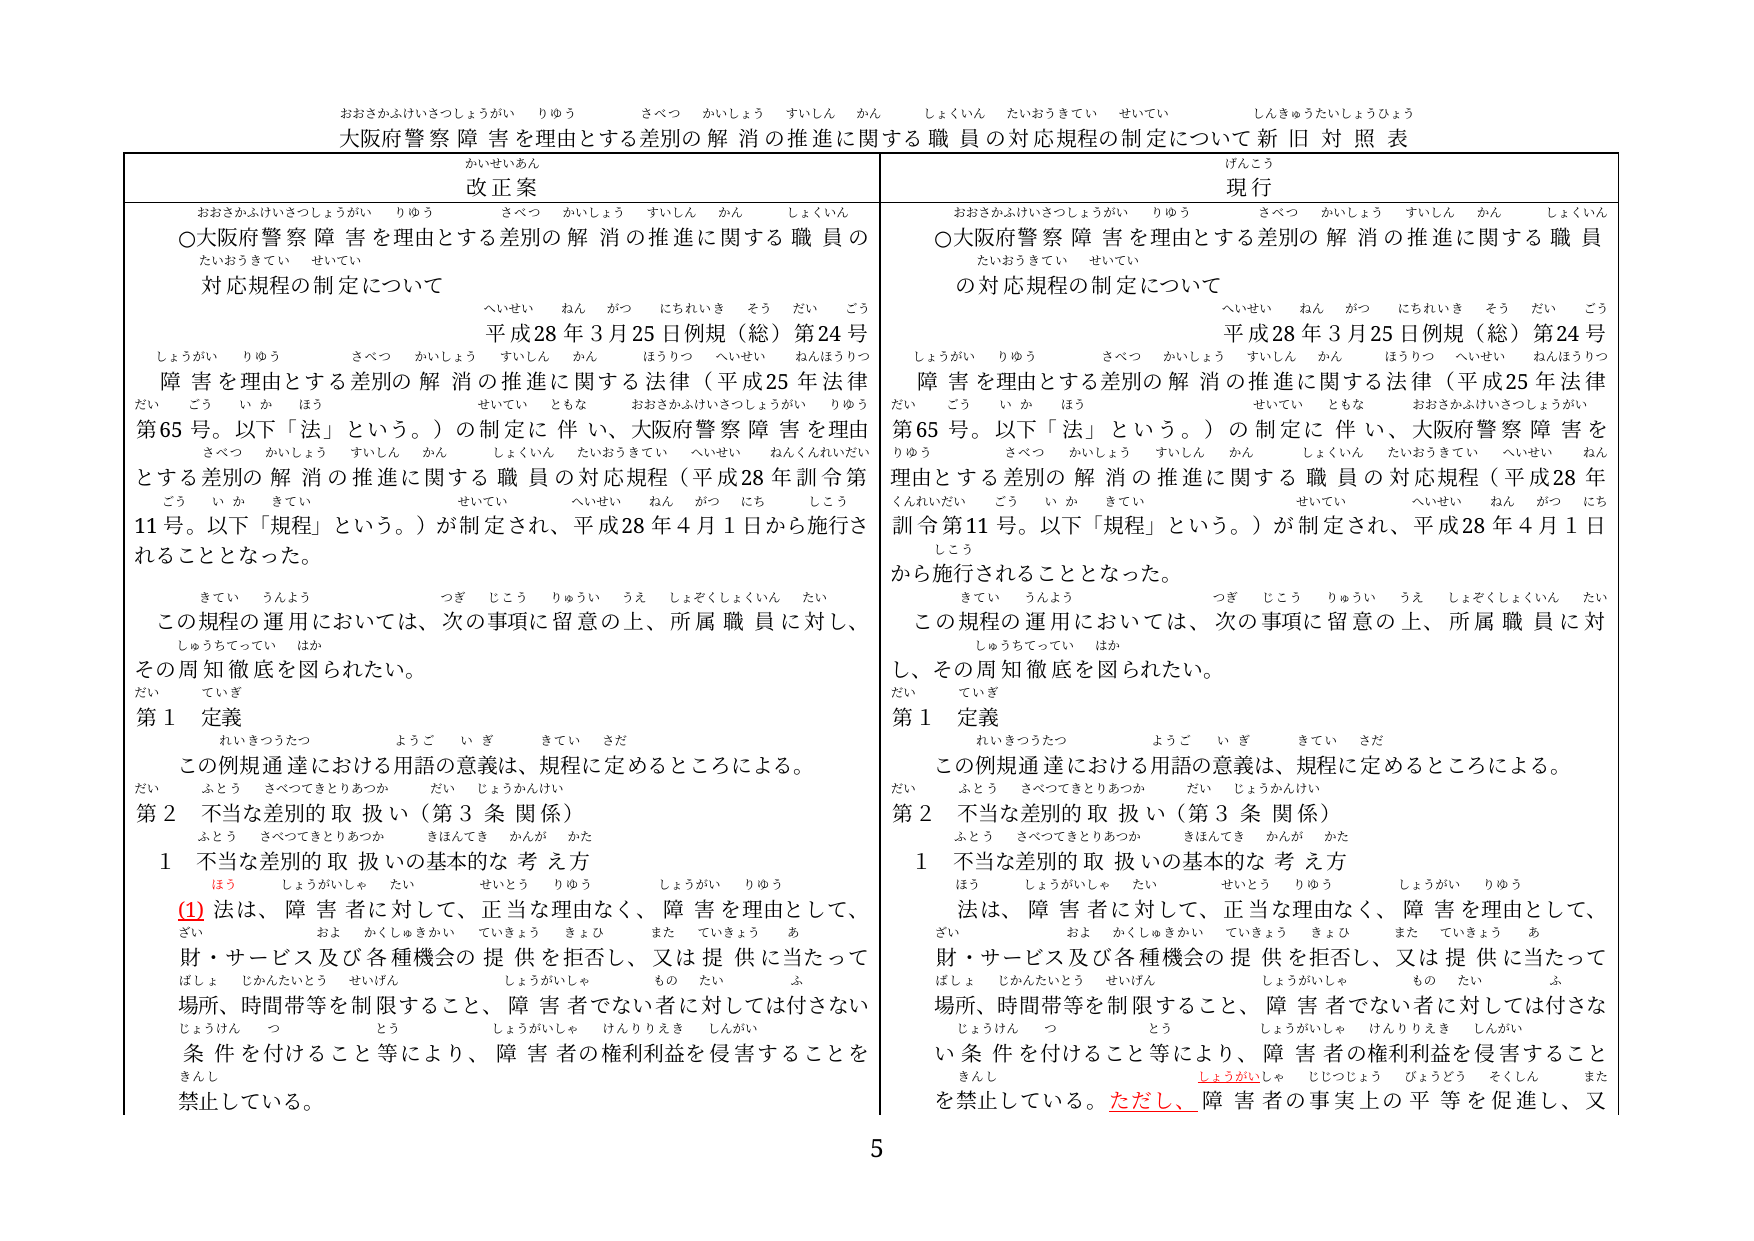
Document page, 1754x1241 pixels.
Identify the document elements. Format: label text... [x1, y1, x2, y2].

table_cell 28３25（）24 [125, 299, 879, 347]
table_cell ２ ない（３） [881, 779, 1618, 827]
table_cell ○をとするののにするののについて [125, 203, 879, 299]
table_cell このにおけるのは、にめるところによる。 [881, 731, 1618, 779]
table_cell こののにおいては、のにの、にし、そのをられたい。 [881, 588, 1618, 683]
table_cell １ ないのなえ [125, 827, 879, 875]
table_cell ○をとするののにするののについて [881, 203, 1618, 299]
table_cell こののにおいては、のにの、にし、そのをられたい。 [125, 588, 879, 683]
table_cell １ [881, 684, 1618, 731]
table_cell ２ ない（３） [125, 779, 879, 827]
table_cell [125, 875, 879, 1115]
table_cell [881, 875, 1618, 1115]
table_cell 28３25（）24 [881, 299, 1618, 347]
table_cell このにおけるのは、にめるところによる。 [125, 731, 879, 779]
table_cell １ ないのなえ [881, 827, 1618, 875]
table_cell をとするののにする（2565。「」という。）のにい、をとするののにするの（2811。「」という。）がされ、28４１からされることとなった。 [125, 347, 879, 588]
table_cell １ [125, 684, 879, 731]
table_header [125, 154, 879, 202]
text をとするののにするののについて [112, 104, 1641, 152]
table_cell をとするののにする（2565。「」という。）のにい、をとするののにするの（2811。「」という。）がされ、28４１からされることとなった。 [881, 347, 1618, 588]
table_header [881, 154, 1618, 202]
